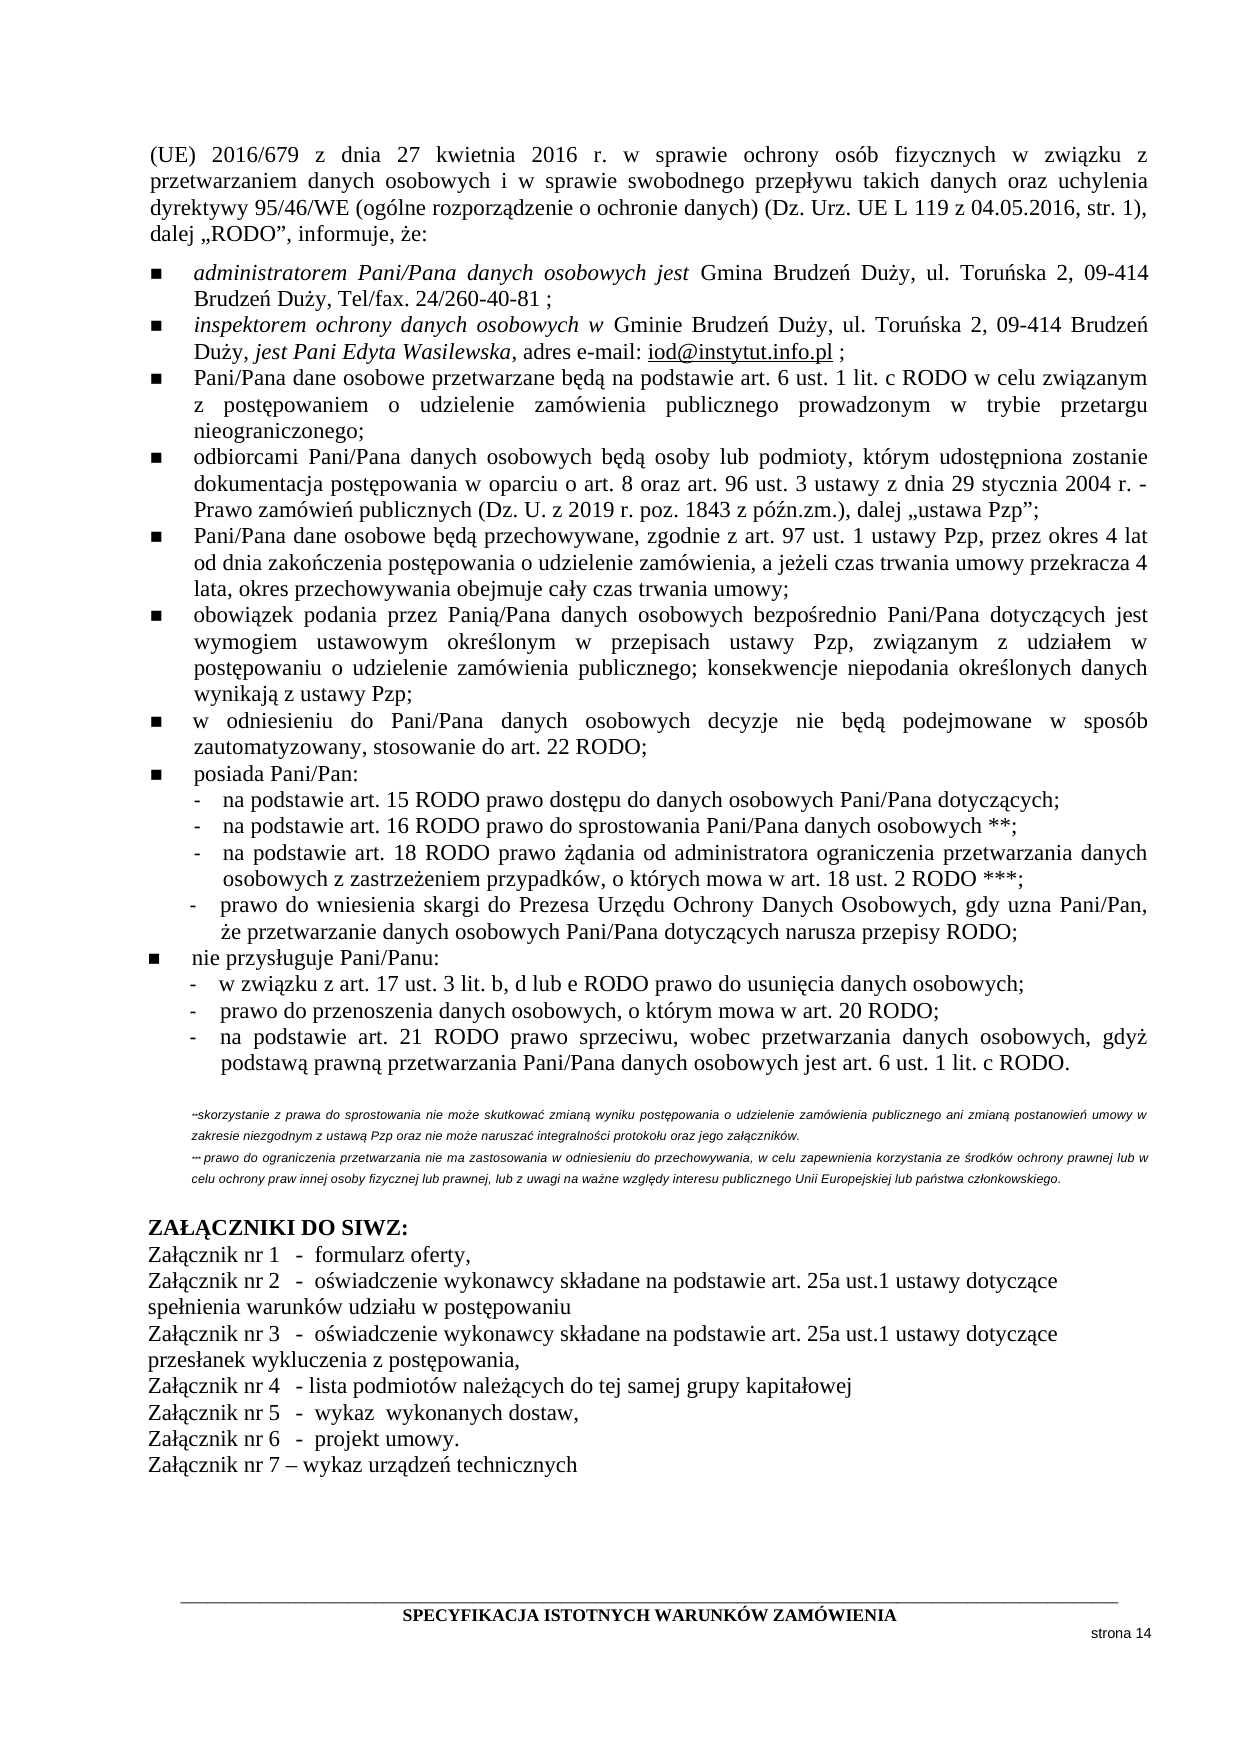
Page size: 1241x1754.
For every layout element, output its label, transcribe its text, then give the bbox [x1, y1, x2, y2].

title Załącznik nr 4 - lista podmiotów należących do tej samej grupy kapitałowej [148, 1372, 1152, 1399]
title Załącznik nr 7 – wykaz urządzeń technicznych [148, 1452, 1152, 1478]
text *** prawo do ograniczenia przetwarzania nie ma zastosowania w odniesieniu do przechowywania, w celu zapewnienia korzystania ze środków ochrony prawnej lub w celu ochrony praw innej osoby fizycznej lub prawnej, lub z uwagi na ważne względy interesu publicznego Unii Europejskiej lub państwa członkowskiego. [191, 1145, 1152, 1188]
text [150, 141, 1149, 246]
list nie przysługuje Pani/Panu: [148, 944, 1152, 970]
title Załącznik nr 5 - wykaz wykonanych dostaw, [148, 1399, 1152, 1425]
list prawo do przenoszenia danych osobowych, o którym mowa w art. 20 RODO; [189, 997, 1152, 1023]
list obowiązek podania przez Panią/Pana danych osobowych bezpośrednio Pani/Pana dotyczących jest wymogiem ustawowym określonym w przepisach ustawy Pzp, związanym z udziałem w postępowaniu o udzielenie zamówienia publicznego; konsekwencje niepodania określonych danych wynikają z ustawy Pzp; [150, 601, 1149, 707]
list inspektorem ochrony danych osobowych w Gminie Brudzeń Duży, ul. Toruńska 2, 09-414 Brudzeń Duży, jest Pani Edyta Wasilewska, adres e-mail: iod@instytut.info.pl ; [150, 312, 1149, 364]
title Załącznik nr 2 - oświadczenie wykonawcy składane na podstawie art. 25a ust.1 ustawy dotyczące spełnienia warunków udziału w postępowaniu [148, 1267, 1152, 1320]
text **skorzystanie z prawa do sprostowania nie może skutkować zmianą wyniku postępowania o udzielenie zamówienia publicznego ani zmianą postanowień umowy w zakresie niezgodnym z ustawą Pzp oraz nie może naruszać integralności protokołu oraz jego załączników. [191, 1102, 1149, 1145]
list administratorem Pani/Pana danych osobowych jest Gmina Brudzeń Duży, ul. Toruńska 2, 09-414 Brudzeń Duży, Tel/fax. 24/260-40-81 ; [150, 259, 1149, 312]
title Załącznik nr 1 - formularz oferty, [148, 1241, 1152, 1267]
list na podstawie art. 21 RODO prawo sprzeciwu, wobec przetwarzania danych osobowych, gdyż podstawą prawną przetwarzania Pani/Pana danych osobowych jest art. 6 ust. 1 lit. c RODO. [189, 1023, 1149, 1076]
list odbiorcami Pani/Pana danych osobowych będą osoby lub podmioty, którym udostępniona zostanie dokumentacja postępowania w oparciu o art. 8 oraz art. 96 ust. 3 ustawy z dnia 29 stycznia 2004 r. - Prawo zamówień publicznych (Dz. U. z 2019 r. poz. 1843 z późn.zm.), dalej „ustawa Pzp”; [150, 443, 1149, 522]
list prawo do wniesienia skargi do Prezesa Urzędu Ochrony Danych Osobowych, gdy uzna Pani/Pan, że przetwarzanie danych osobowych Pani/Pana dotyczących narusza przepisy RODO; [189, 891, 1149, 944]
list na podstawie art. 15 RODO prawo dostępu do danych osobowych Pani/Pana dotyczących; [193, 786, 1149, 812]
title ZAŁĄCZNIKI DO SIWZ: [148, 1214, 1152, 1241]
list na podstawie art. 16 RODO prawo do sprostowania Pani/Pana danych osobowych **; [193, 812, 1152, 839]
list w związku z art. 17 ust. 3 lit. b, d lub e RODO prawo do usunięcia danych osobowych; [189, 970, 1152, 997]
list Pani/Pana dane osobowe przetwarzane będą na podstawie art. 6 ust. 1 lit. c RODO w celu związanym z postępowaniem o udzielenie zamówienia publicznego prowadzonym w trybie przetargu nieograniczonego; [150, 364, 1149, 443]
list Pani/Pana dane osobowe będą przechowywane, zgodnie z art. 97 ust. 1 ustawy Pzp, przez okres 4 lat od dnia zakończenia postępowania o udzielenie zamówienia, a jeżeli czas trwania umowy przekracza 4 lata, okres przechowywania obejmuje cały czas trwania umowy; [150, 522, 1149, 601]
title Załącznik nr 6 - projekt umowy. [148, 1425, 1152, 1452]
list w odniesieniu do Pani/Pana danych osobowych decyzje nie będą podejmowane w sposób zautomatyzowany, stosowanie do art. 22 RODO; [150, 707, 1149, 759]
title Załącznik nr 3 - oświadczenie wykonawcy składane na podstawie art. 25a ust.1 ustawy dotyczące przesłanek wykluczenia z postępowania, [148, 1320, 1152, 1372]
list na podstawie art. 18 RODO prawo żądania od administratora ograniczenia przetwarzania danych osobowych z zastrzeżeniem przypadków, o których mowa w art. 18 ust. 2 RODO ***; [193, 839, 1149, 891]
list posiada Pani/Pan: [150, 759, 1152, 786]
